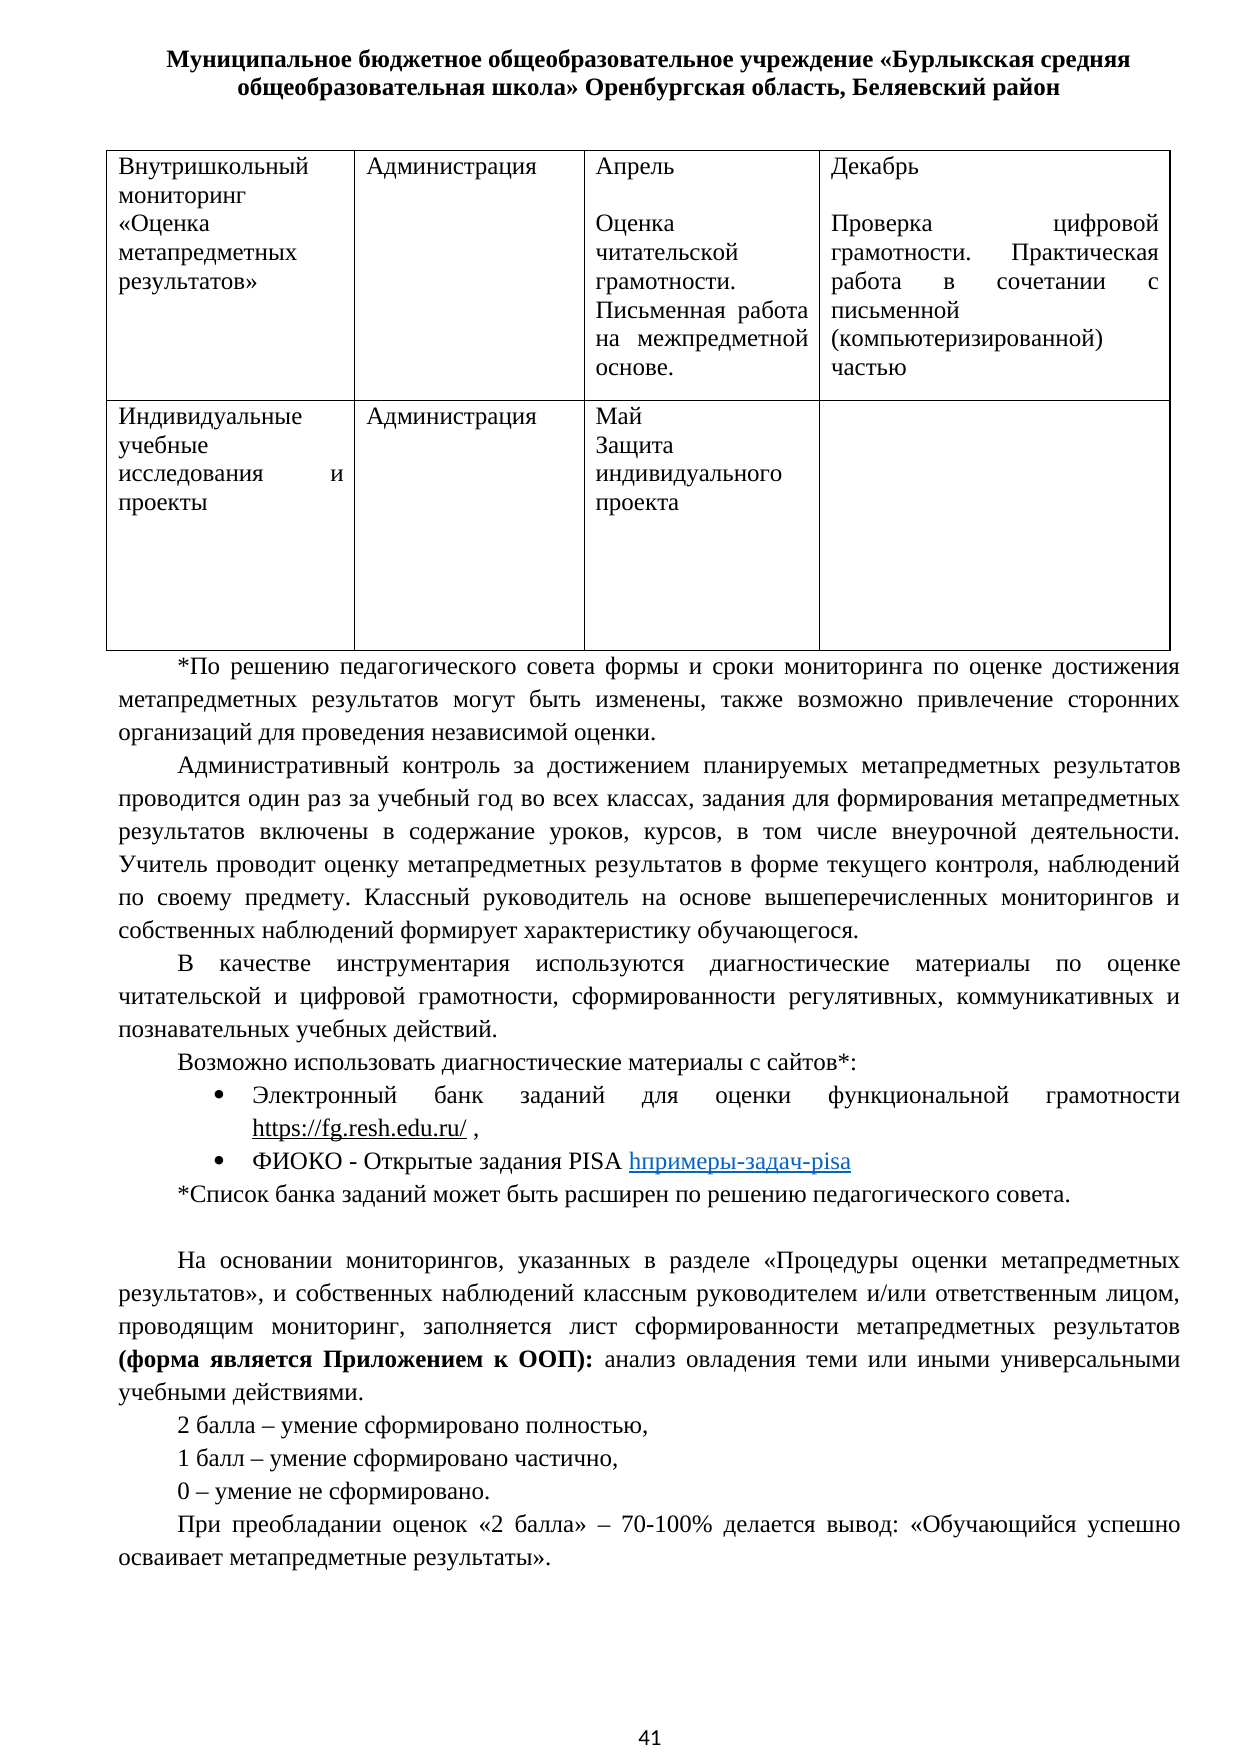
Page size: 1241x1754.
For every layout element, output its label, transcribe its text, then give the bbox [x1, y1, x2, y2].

table_cell Администрация [355, 151, 584, 400]
text 0 – умение не сформировано. [118, 1476, 1181, 1505]
text 1 балл – умение сформировано частично, [118, 1443, 1181, 1472]
text *Список банка заданий может быть расширен по решению педагогического совета. [118, 1179, 1181, 1208]
text На основании мониторингов, указанных в разделе «Процедуры оценки метапредметных результатов», и собственных наблюдений классным руководителем и/или ответственным лицом, проводящим мониторинг, заполняется лист сформированности метапредметных результатов (форма является Приложением к ООП): анализ овладения теми или иными универсальными учебными действиями. [118, 1245, 1181, 1406]
text При преобладании оценок «2 балла» – 70-100% делается вывод: «Обучающийся успешно осваивает метапредметные результаты». [118, 1509, 1181, 1571]
text В качестве инструментария используются диагностические материалы по оценке читательской и цифровой грамотности, сформированности регулятивных, коммуникативных и познавательных учебных действий. [118, 948, 1181, 1043]
list ФИОКО - Открытые задания PISA hпримеры-задач-pisa [214, 1146, 1181, 1175]
text Административный контроль за достижением планируемых метапредметных результатов проводится один раз за учебный год во всех классах, задания для формирования метапредметных результатов включены в содержание уроков, курсов, в том числе внеурочной деятельности. Учитель проводит оценку метапредметных результатов в форме текущего контроля, наблюдений по своему предмету. Классный руководитель на основе вышеперечисленных мониторингов и собственных наблюдений формирует характеристику обучающегося. [118, 750, 1181, 944]
text Возможно использовать диагностические материалы с сайтов*: [118, 1047, 1181, 1076]
table_cell Индивидуальные учебные исследования и проекты [107, 401, 354, 650]
table_cell Май Защита индивидуального проекта [585, 401, 819, 650]
list Электронный банк заданий для оценки функциональной грамотности https://fg.resh.edu.ru/ , [214, 1080, 1181, 1142]
table_cell Внутришкольный мониторинг «Оценка метапредметных результатов» [107, 151, 354, 400]
table_cell Декабрь Проверка цифровой грамотности. Практическая работа в сочетании с письменной (компьютеризированной) частью [820, 151, 1169, 400]
table_cell [820, 401, 1169, 650]
table_cell Администрация [355, 401, 584, 650]
text 2 балла – умение сформировано полностью, [118, 1410, 1181, 1439]
table_cell Апрель Оценка читательской грамотности. Письменная работа на межпредметной основе. [585, 151, 819, 400]
text *По решению педагогического совета формы и сроки мониторинга по оценке достижения метапредметных результатов могут быть изменены, также возможно привлечение сторонних организаций для проведения независимой оценки. [118, 651, 1181, 746]
